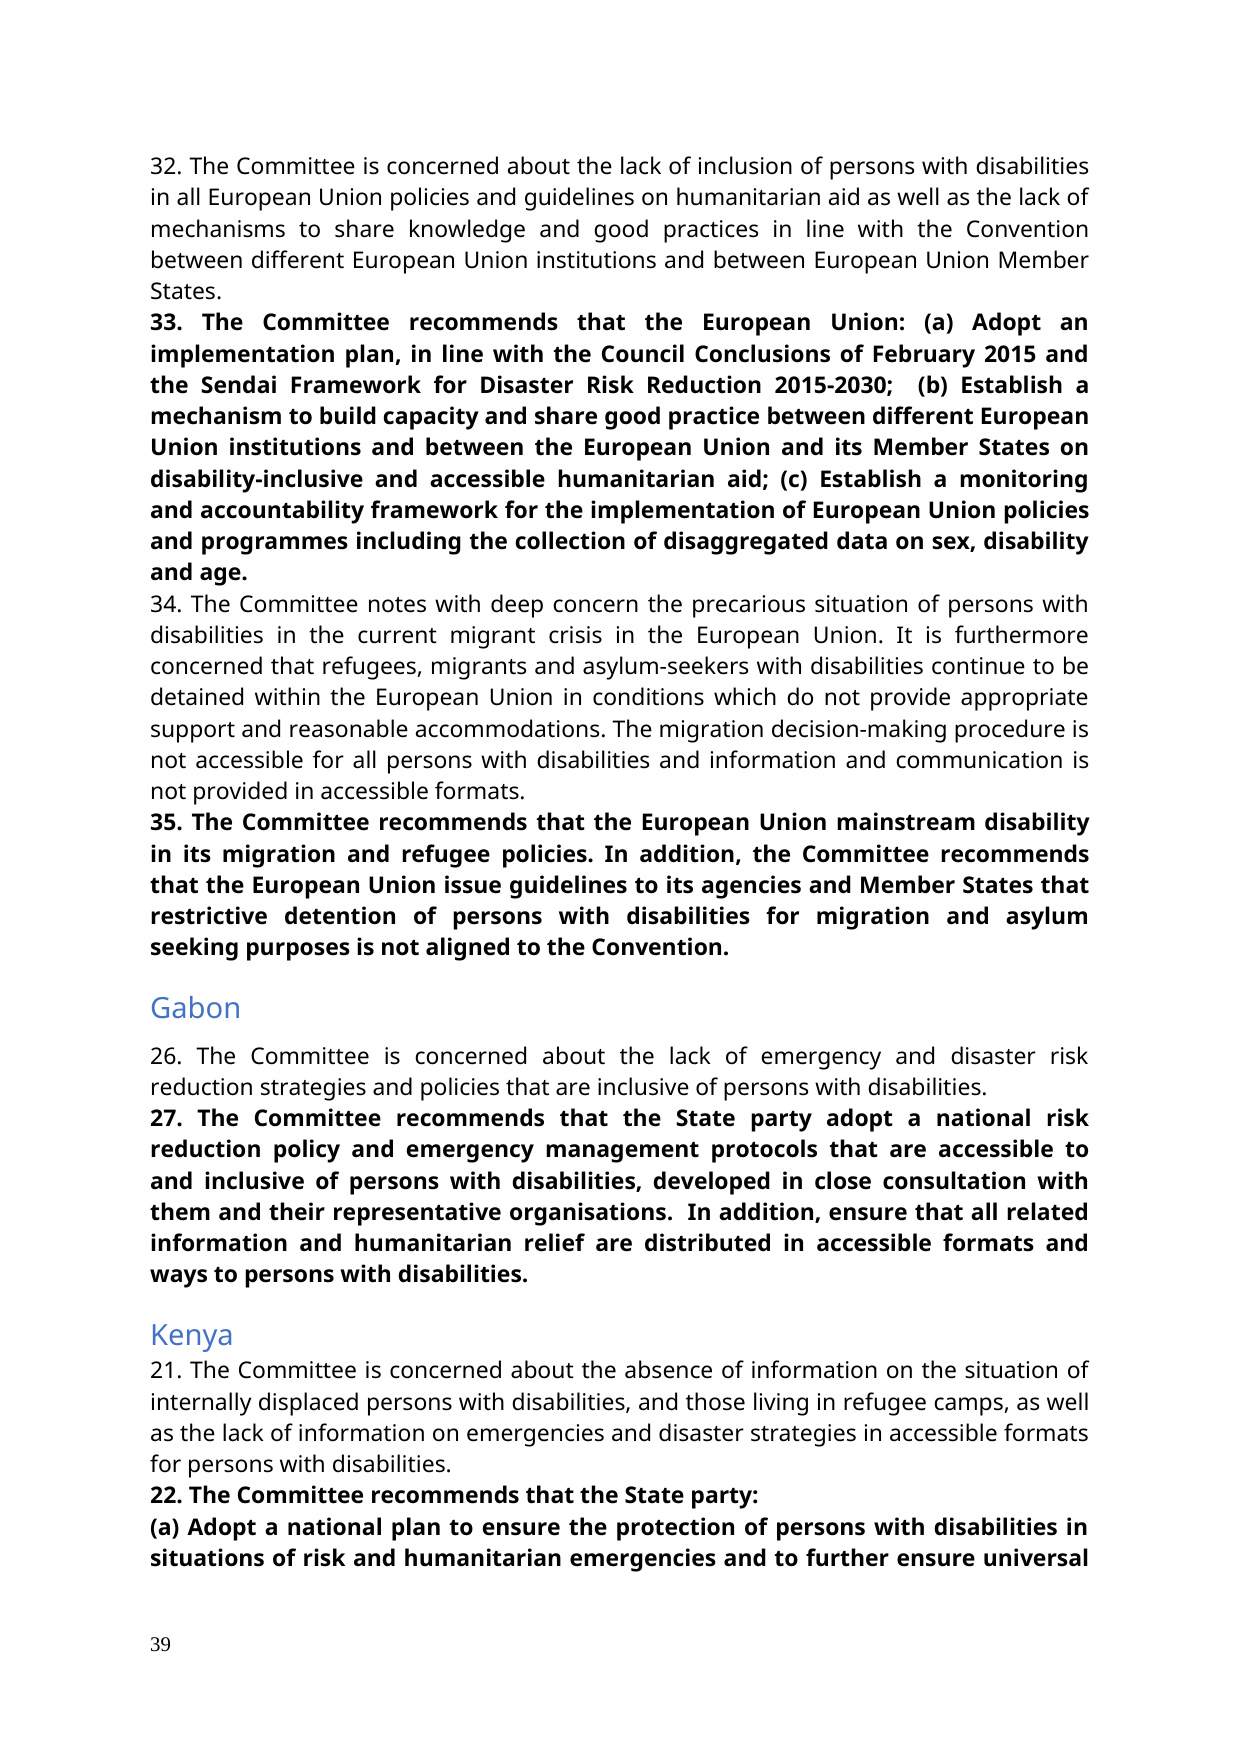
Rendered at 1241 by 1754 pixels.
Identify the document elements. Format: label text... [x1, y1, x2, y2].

subtitle Kenya [150, 1315, 1090, 1354]
text 27. The Committee recommends that the State party adopt a national risk reduction policy and emergency management protocols that are accessible to and inclusive of persons with disabilities, developed in close consultation with them and their representative organisations. In addition, ensure that all related information and humanitarian relief are distributed in accessible formats and ways to persons with disabilities. [150, 1102, 1090, 1290]
subtitle Gabon [150, 987, 1090, 1027]
text 21. The Committee is concerned about the absence of information on the situation of internally displaced persons with disabilities, and those living in refugee camps, as well as the lack of information on emergencies and disaster strategies in accessible formats for persons with disabilities. [150, 1354, 1090, 1479]
text 34. The Committee notes with deep concern the precarious situation of persons with disabilities in the current migrant crisis in the European Union. It is furthermore concerned that refugees, migrants and asylum-seekers with disabilities continue to be detained within the European Union in conditions which do not provide appropriate support and reasonable accommodations. The migration decision-making procedure is not accessible for all persons with disabilities and information and communication is not provided in accessible formats. [150, 587, 1090, 806]
text 35. The Committee recommends that the European Union mainstream disability in its migration and refugee policies. In addition, the Committee recommends that the European Union issue guidelines to its agencies and Member States that restrictive detention of persons with disabilities for migration and asylum seeking purposes is not aligned to the Convention. [150, 806, 1090, 962]
text 33. The Committee recommends that the European Union: (a) Adopt an implementation plan, in line with the Council Conclusions of February 2015 and the Sendai Framework for Disaster Risk Reduction 2015-2030; (b) Establish a mechanism to build capacity and share good practice between different European Union institutions and between the European Union and its Member States on disability-inclusive and accessible humanitarian aid; (c) Establish a monitoring and accountability framework for the implementation of European Union policies and programmes including the collection of disaggregated data on sex, disability and age. [150, 306, 1090, 587]
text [150, 1511, 1090, 1573]
text 26. The Committee is concerned about the lack of emergency and disaster risk reduction strategies and policies that are inclusive of persons with disabilities. [150, 1040, 1090, 1102]
text 22. The Committee recommends that the State party: [150, 1479, 1090, 1511]
text 32. The Committee is concerned about the lack of inclusion of persons with disabilities in all European Union policies and guidelines on humanitarian aid as well as the lack of mechanisms to share knowledge and good practices in line with the Convention between different European Union institutions and between European Union Member States. [150, 150, 1090, 306]
